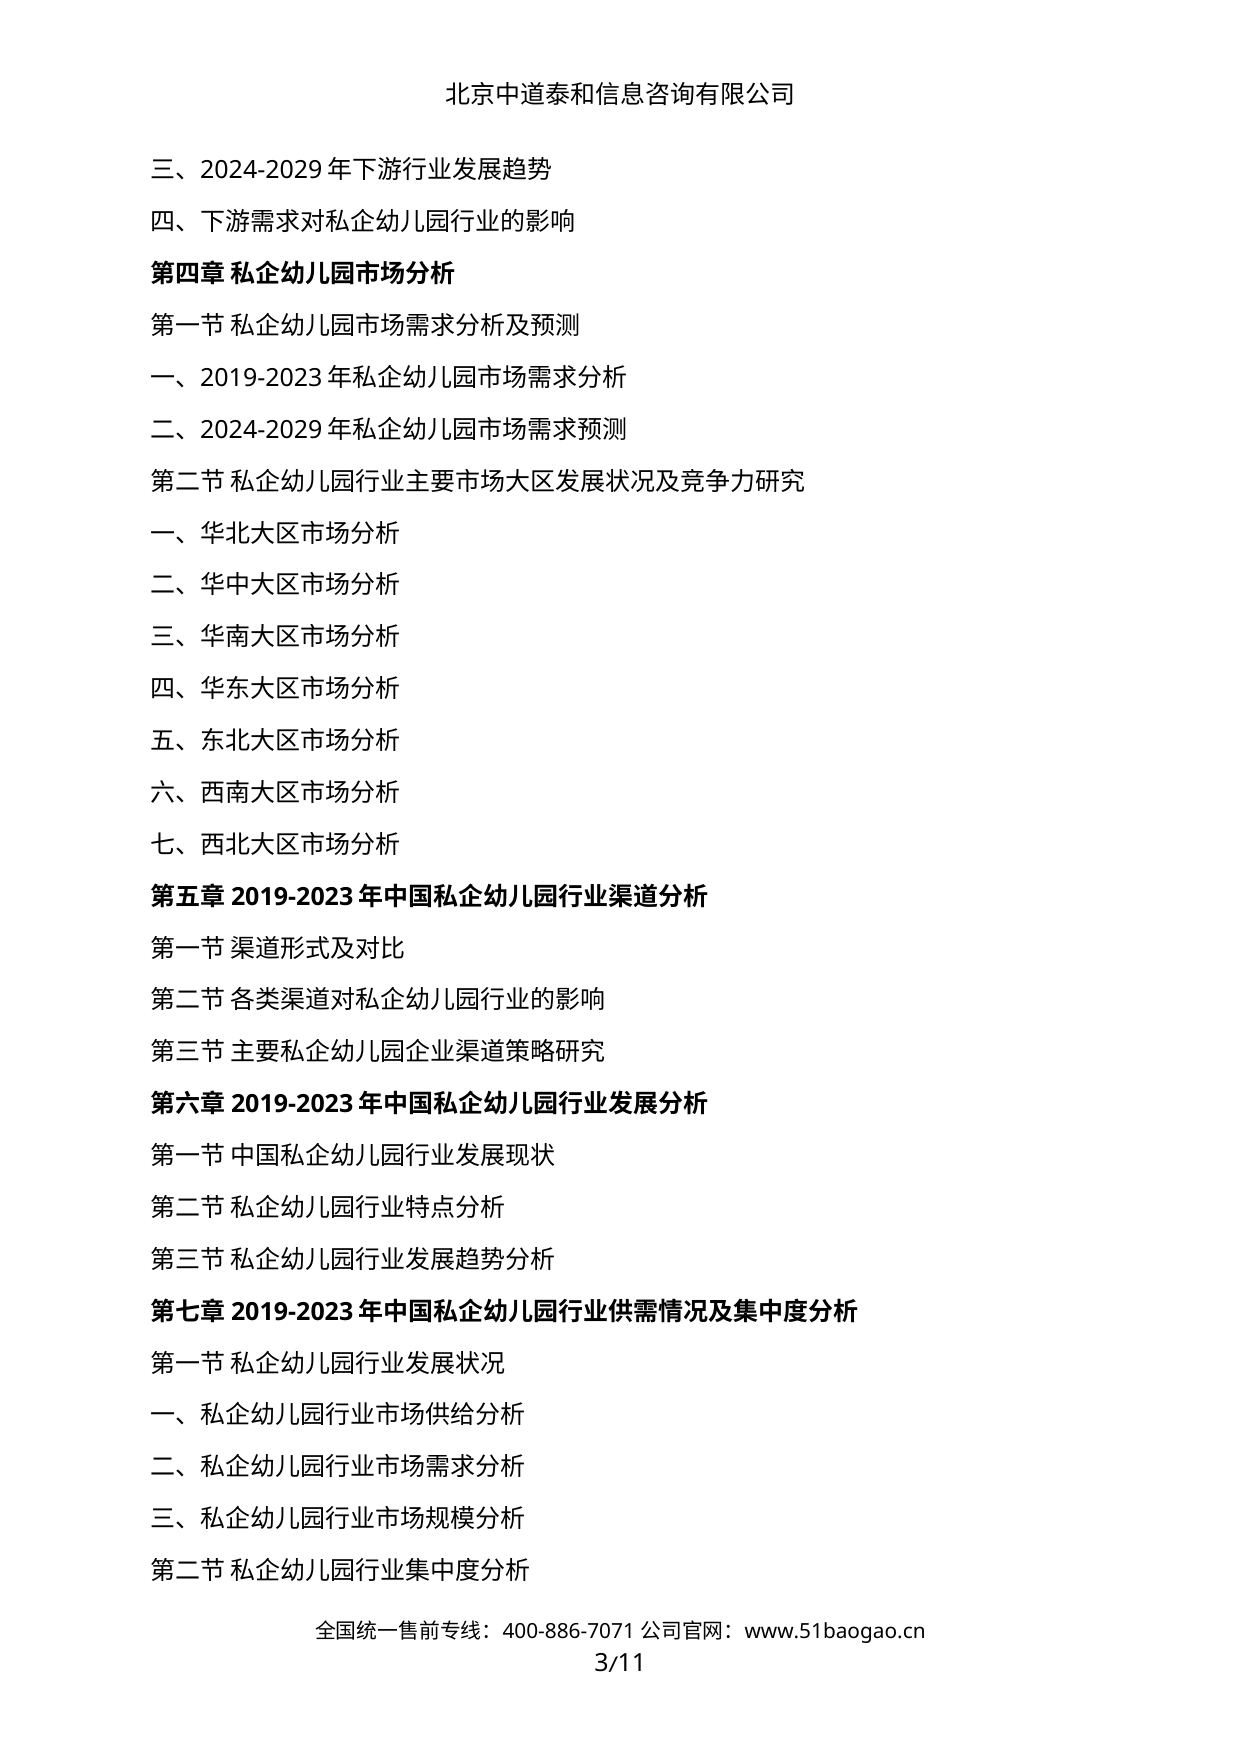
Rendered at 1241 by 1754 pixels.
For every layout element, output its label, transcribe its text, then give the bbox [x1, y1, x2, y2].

text 三、私企幼儿园行业市场规模分析 [150, 1499, 1090, 1535]
text 二、2024-2029年私企幼儿园市场需求预测 [150, 409, 1090, 446]
text 第一节 私企幼儿园行业发展状况 [150, 1343, 1090, 1379]
text 第五章 2019-2023年中国私企幼儿园行业渠道分析 [150, 876, 1090, 912]
text 七、西北大区市场分析 [150, 824, 1090, 861]
text 第一节 渠道形式及对比 [150, 928, 1090, 964]
text 第二节 私企幼儿园行业集中度分析 [150, 1551, 1090, 1587]
text 第三节 私企幼儿园行业发展趋势分析 [150, 1239, 1090, 1276]
text 第二节 各类渠道对私企幼儿园行业的影响 [150, 980, 1090, 1016]
text 第二节 私企幼儿园行业主要市场大区发展状况及竞争力研究 [150, 461, 1090, 497]
text 第六章 2019-2023年中国私企幼儿园行业发展分析 [150, 1084, 1090, 1120]
text 一、私企幼儿园行业市场供给分析 [150, 1395, 1090, 1431]
text 四、华东大区市场分析 [150, 669, 1090, 705]
text 第七章 2019-2023年中国私企幼儿园行业供需情况及集中度分析 [150, 1291, 1090, 1327]
text 第一节 私企幼儿园市场需求分析及预测 [150, 306, 1090, 342]
text 第四章 私企幼儿园市场分析 [150, 254, 1090, 290]
text 二、华中大区市场分析 [150, 565, 1090, 601]
text 三、2024-2029年下游行业发展趋势 [150, 150, 1090, 186]
text 一、华北大区市场分析 [150, 513, 1090, 549]
text 一、2019-2023年私企幼儿园市场需求分析 [150, 357, 1090, 394]
text 二、私企幼儿园行业市场需求分析 [150, 1447, 1090, 1483]
text 第三节 主要私企幼儿园企业渠道策略研究 [150, 1032, 1090, 1068]
text 四、下游需求对私企幼儿园行业的影响 [150, 202, 1090, 238]
text 第二节 私企幼儿园行业特点分析 [150, 1187, 1090, 1224]
text 第一节 中国私企幼儿园行业发展现状 [150, 1136, 1090, 1172]
text 六、西南大区市场分析 [150, 772, 1090, 809]
text 三、华南大区市场分析 [150, 617, 1090, 653]
text 五、东北大区市场分析 [150, 721, 1090, 757]
